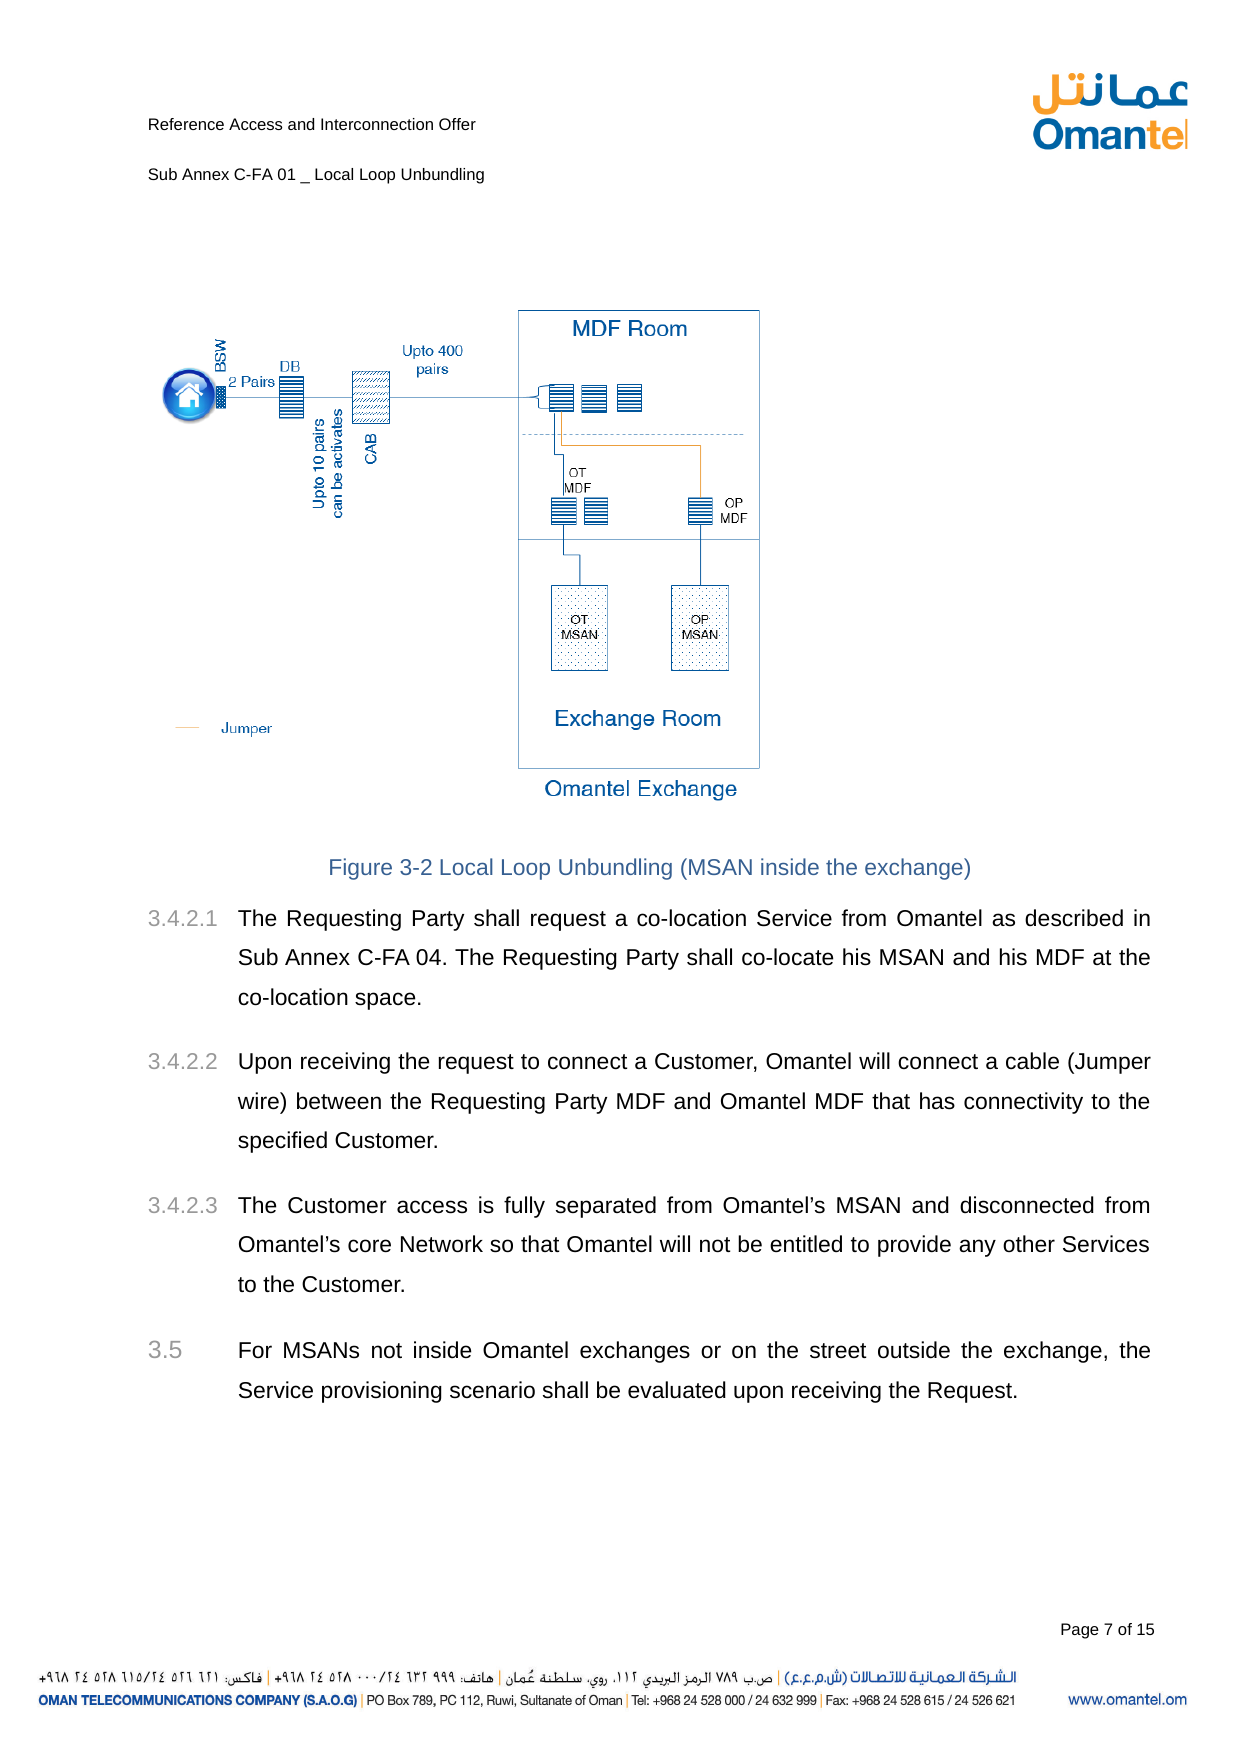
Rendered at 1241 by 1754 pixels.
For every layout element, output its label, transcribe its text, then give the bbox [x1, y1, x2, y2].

list For MSANs not inside Omantel exchanges or on the street outside the exchange, the Service provisioning scenario shall be evaluated upon receiving the Request. [148, 1335, 1152, 1403]
list The Requesting Party shall request a co-location Service from Omantel as described in Sub Annex C-FA 04. The Requesting Party shall co-locate his MSAN and his MDF at the co-location space. [148, 905, 1152, 1010]
picture [1033, 58, 1188, 159]
list Upon receiving the request to connect a Customer, Omantel will connect a cable (Jumper wire) between the Requesting Party MDF and Omantel MDF that has connectivity to the specified Customer. [148, 1048, 1152, 1154]
list The Customer access is fully separated from Omantel’s MSAN and disconnected from Omantel’s core Network so that Omantel will not be entitled to provide any other Services to the Customer. [148, 1192, 1152, 1297]
picture [0, 1662, 1236, 1714]
picture [147, 283, 817, 816]
text Figure ‎3-2 Local Loop Unbundling (MSAN inside the exchange) [148, 853, 1152, 880]
